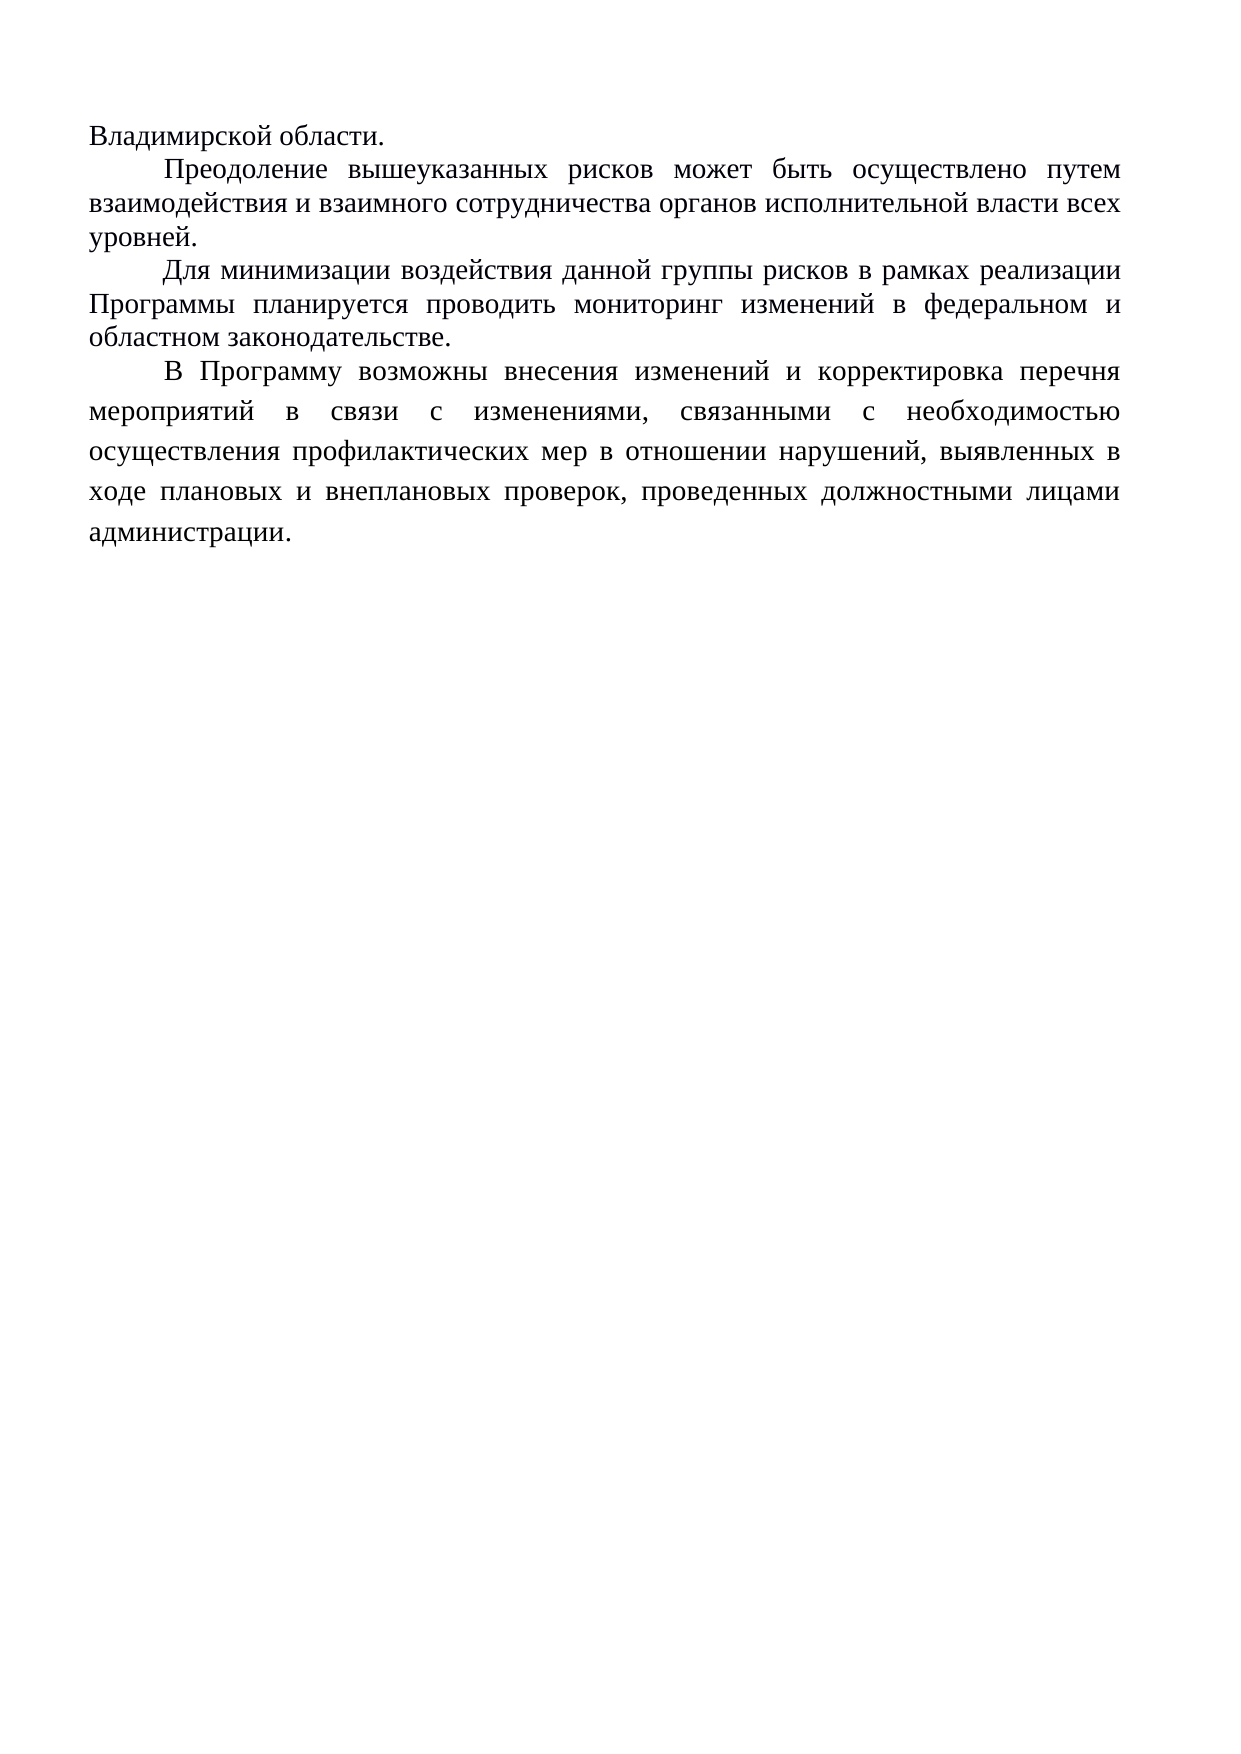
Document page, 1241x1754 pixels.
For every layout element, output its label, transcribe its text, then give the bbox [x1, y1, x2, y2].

text Для минимизации воздействия данной группы рисков в рамках реализации Программы планируется проводить мониторинг изменений в федеральном и областном законодательстве. [89, 252, 1122, 353]
text В Программу возможны внесения изменений и корректировка перечня мероприятий в связи с изменениями, связанными с необходимостью осуществления профилактических мер в отношении нарушений, выявленных в ходе плановых и внеплановых проверок, проведенных должностными лицами администрации. [89, 507, 1122, 547]
text В Программу возможны внесения изменений и корректировка перечня мероприятий в связи с изменениями, связанными с необходимостью осуществления профилактических мер в отношении нарушений, выявленных в ходе плановых и внеплановых проверок, проведенных должностными лицами администрации. [89, 353, 1122, 393]
text Преодоление вышеуказанных рисков может быть осуществлено путем взаимодействия и взаимного сотрудничества органов исполнительной власти всех уровней. [89, 152, 1122, 252]
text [89, 118, 1122, 152]
